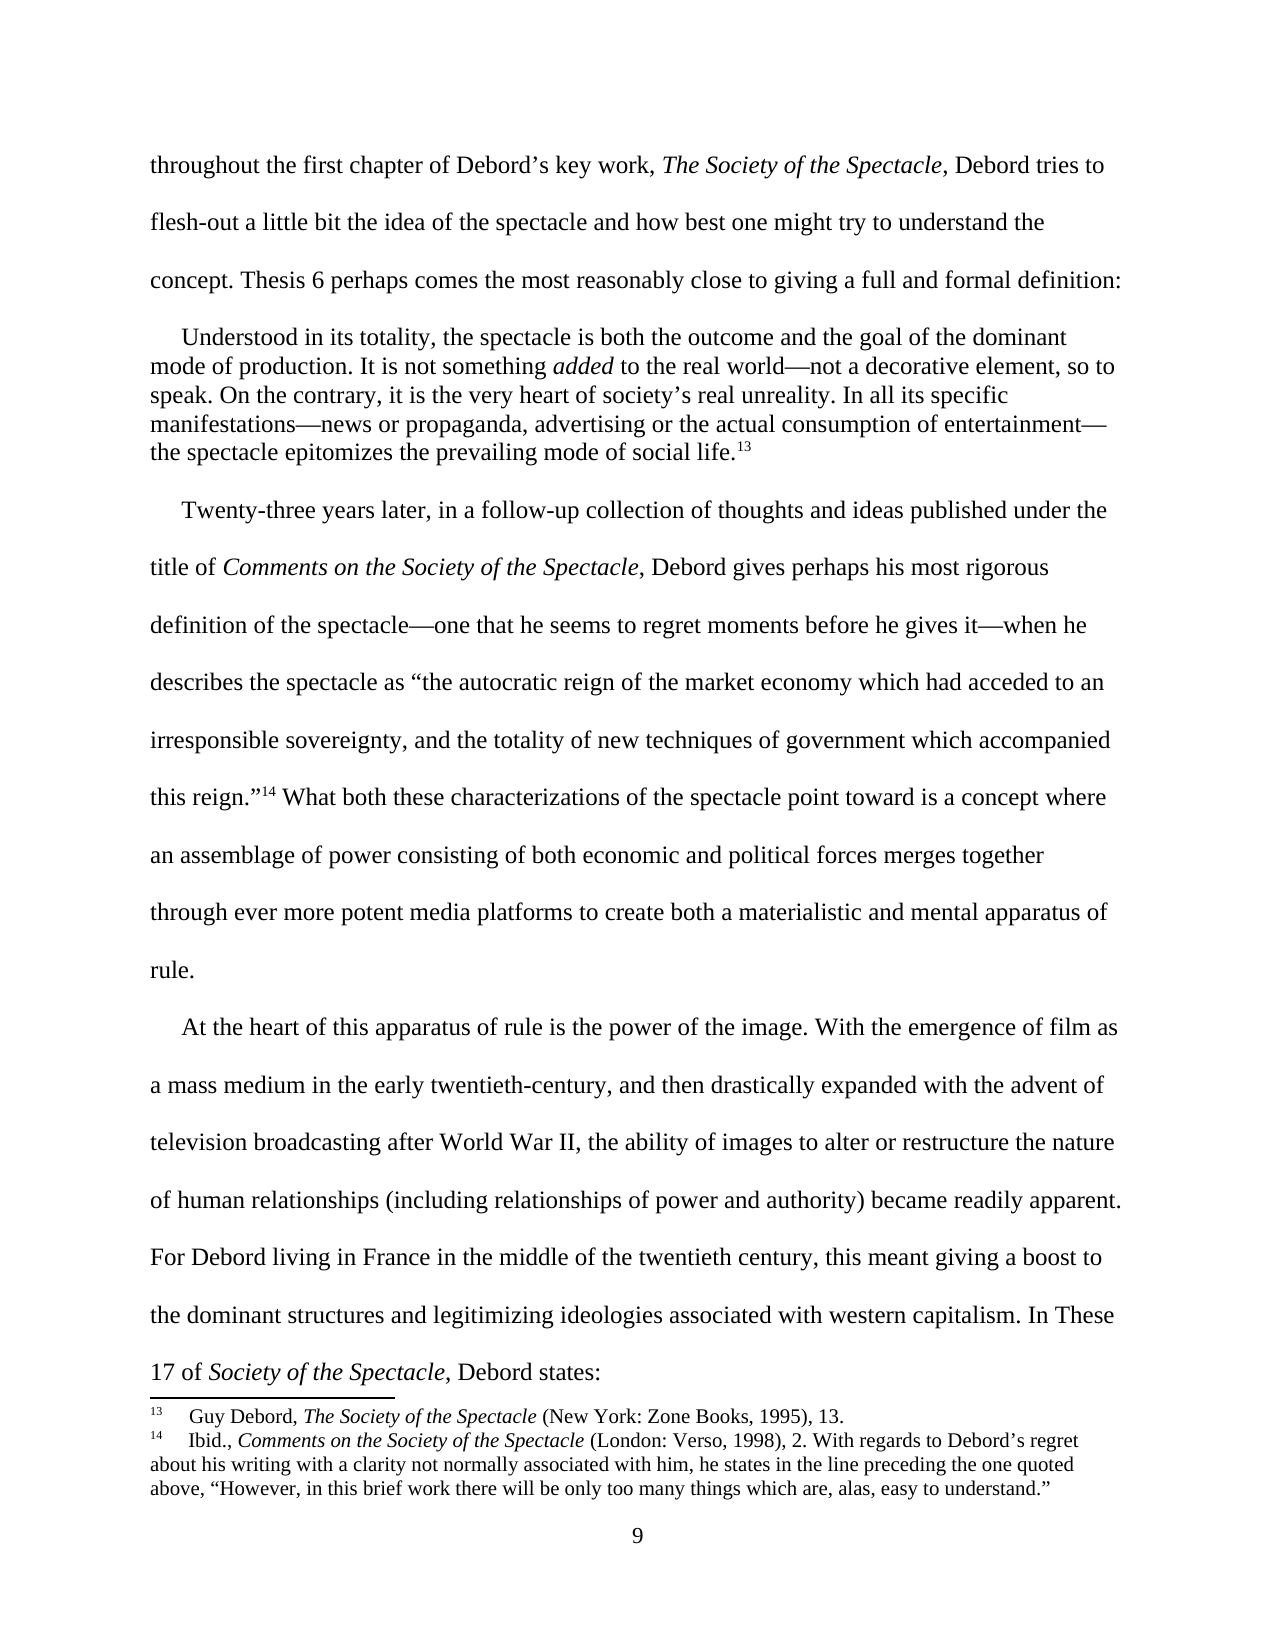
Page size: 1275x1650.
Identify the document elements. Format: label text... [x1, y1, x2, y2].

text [150, 150, 1125, 294]
text Understood in its totality, the spectacle is both the outcome and the goal of the dominant mode of production. It is not something added to the real world—not a decorative element, so to speak. On the contrary, it is the very heart of society’s real unreality. In all its specific manifestations—news or propaganda, advertising or the actual consumption of entertainment—the spectacle epitomizes the prevailing mode of social life. [150, 322, 1125, 466]
text Twenty-three years later, in a follow-up collection of thoughts and ideas published under the title of Comments on the Society of the Spectacle, Debord gives perhaps his most rigorous definition of the spectacle—one that he seems to regret moments before he gives it—when he describes the spectacle as “the autocratic reign of the market economy which had acceded to an irresponsible sovereignty, and the totality of new techniques of government which accompanied this reign.” What both these characterizations of the spectacle point toward is a concept where an assemblage of power consisting of both economic and political forces merges together through ever more potent media platforms to create both a materialistic and mental apparatus of rule. [150, 495, 1125, 984]
text At the heart of this apparatus of rule is the power of the image. With the emergence of film as a mass medium in the early twentieth-century, and then drastically expanded with the advent of television broadcasting after World War II, the ability of images to alter or restructure the nature of human relationships (including relationships of power and authority) became readily apparent. For Debord living in France in the middle of the twentieth century, this meant giving a boost to the dominant structures and legitimizing ideologies associated with western capitalism. In These 17 of Society of the Spectacle, Debord states: [150, 1012, 1125, 1386]
